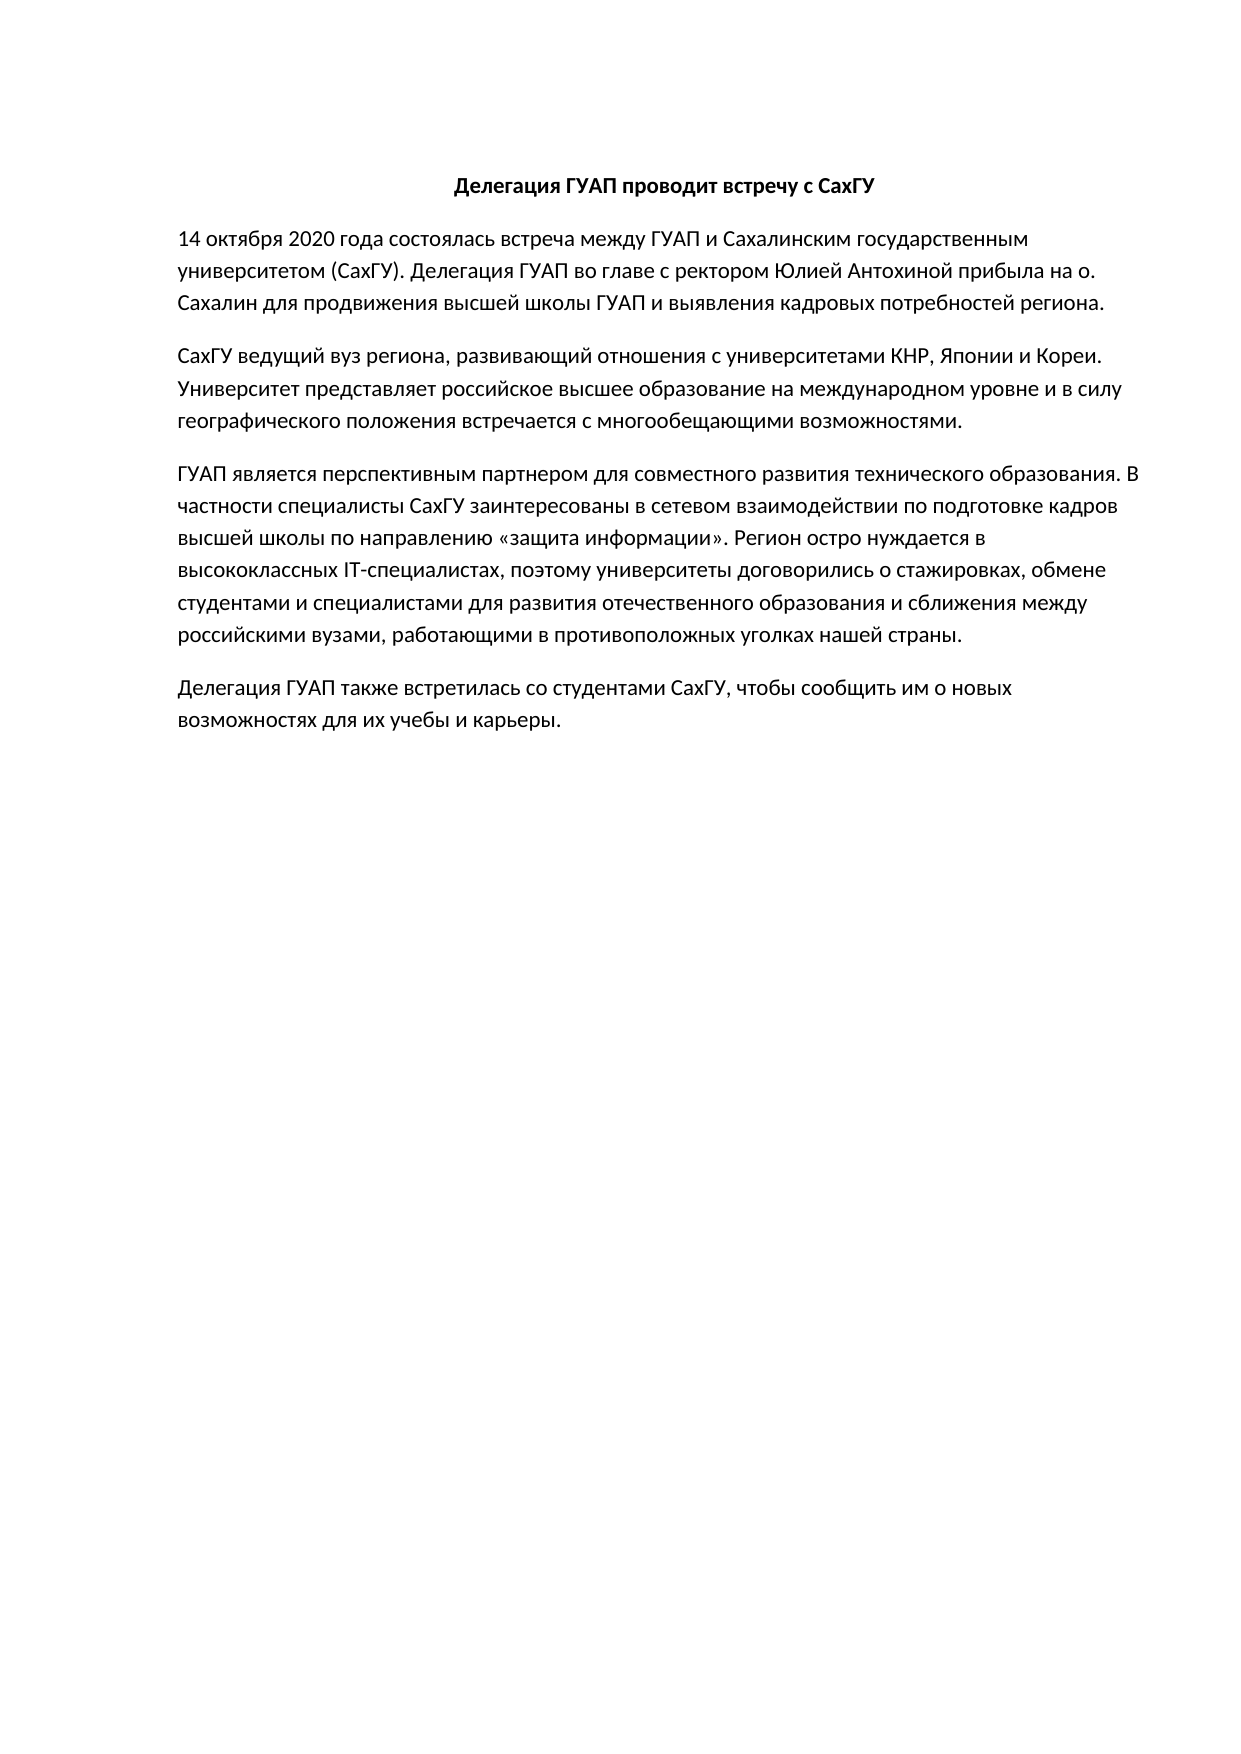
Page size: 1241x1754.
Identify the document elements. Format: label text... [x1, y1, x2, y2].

text СахГУ ведущий вуз региона, развивающий отношения с университетами КНР, Японии и Кореи. Университет представляет российское высшее образование на международном уровне и в силу географического положения встречается с многообещающими возможностями. [177, 342, 1152, 434]
text Делегация ГУАП проводит встречу с СахГУ [177, 171, 1152, 199]
text ГУАП является перспективным партнером для совместного развития технического образования. В частности специалисты СахГУ заинтересованы в сетевом взаимодействии по подготовке кадров высшей школы по направлению «защита информации». Регион остро нуждается в высококлассных IT-специалистах, поэтому университеты договорились о стажировках, обмене студентами и специалистами для развития отечественного образования и сближения между российскими вузами, работающими в противоположных уголках нашей страны. [177, 459, 1152, 648]
text 14 октября 2020 года состоялась встреча между ГУАП и Сахалинским государственным университетом (СахГУ). Делегация ГУАП во главе с ректором Юлией Антохиной прибыла на о. Сахалин для продвижения высшей школы ГУАП и выявления кадровых потребностей региона. [177, 224, 1152, 317]
text Делегация ГУАП также встретилась со студентами СахГУ, чтобы сообщить им о новых возможностях для их учебы и карьеры. [177, 673, 1152, 733]
